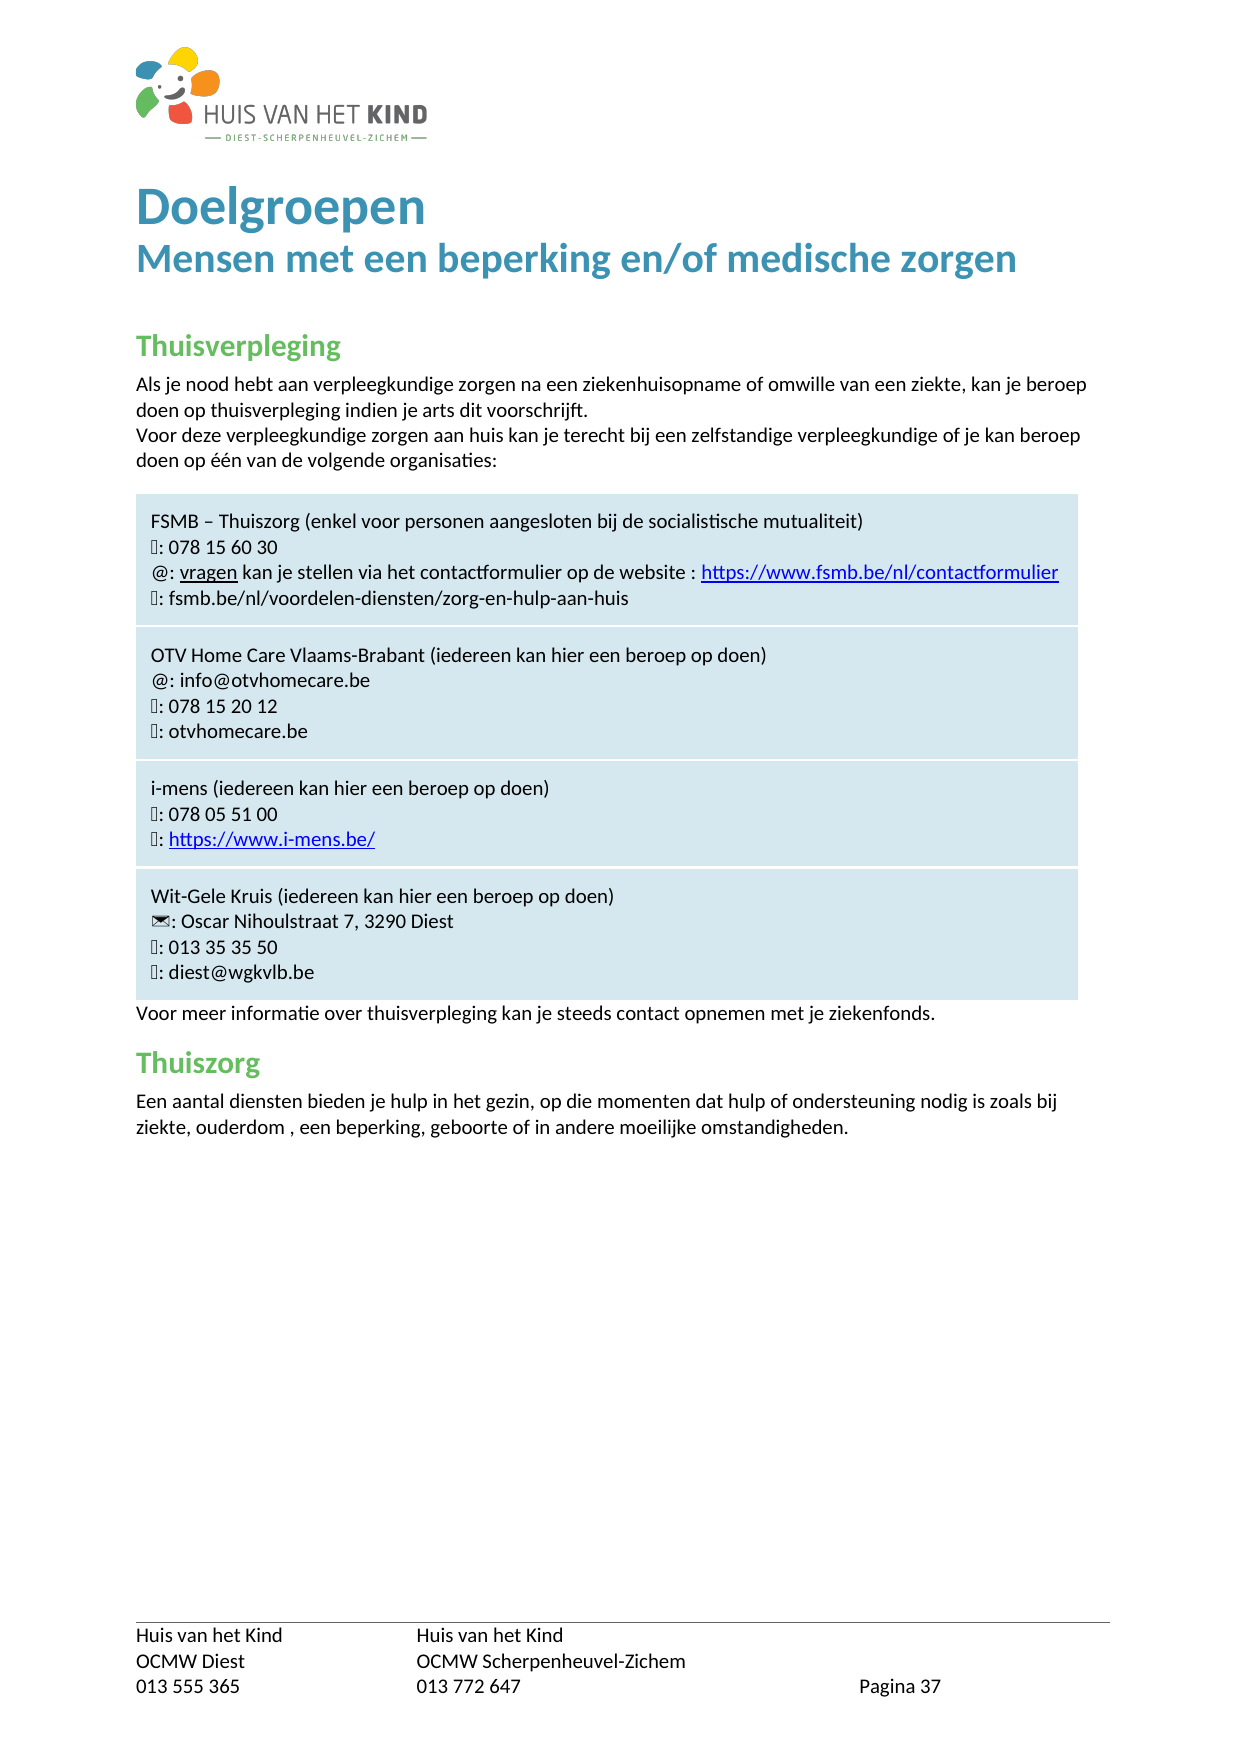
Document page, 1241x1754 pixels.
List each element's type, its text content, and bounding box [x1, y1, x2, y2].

table_cell i-mens (iedereen kan hier een beroep op doen) : 078 05 51 00 : https://www.i-mens.be/ [136, 761, 1078, 866]
table_header FSMB – Thuiszorg (enkel voor personen aangesloten bij de socialistische mutualiteit) : 078 15 60 30 @: vragen kan je stellen via het contactformulier op de website : https://www.fsmb.be/nl/contactformulier : fsmb.be/nl/voordelen-diensten/zorg-en-hulp-aan-huis [136, 494, 1078, 625]
table_cell Wit-Gele Kruis (iedereen kan hier een beroep op doen) : Oscar Nihoulstraat 7, 3290 Diest : 013 35 35 50 : diest@wgkvlb.be [136, 869, 1078, 1000]
text Als je nood hebt aan verpleegkundige zorgen na een ziekenhuisopname of omwille van een ziekte, kan je beroep doen op thuisverpleging indien je arts dit voorschrijft. [136, 371, 1104, 422]
text Voor deze verpleegkundige zorgen aan huis kan je terecht bij een zelfstandige verpleegkundige of je kan beroep doen op één van de volgende organisaties: [136, 422, 1104, 473]
subtitle Thuisverpleging [136, 329, 1104, 363]
text Een aantal diensten bieden je hulp in het gezin, op die momenten dat hulp of ondersteuning nodig is zoals bij ziekte, ouderdom , een beperking, geboorte of in andere moeilijke omstandigheden. [136, 1088, 1104, 1139]
subtitle Doelgroepen Mensen met een beperking en/of medische zorgen [136, 177, 1104, 282]
subtitle Thuiszorg [136, 1046, 1104, 1080]
table_cell OTV Home Care Vlaams-Brabant (iedereen kan hier een beroep op doen) @: info@otvhomecare.be : 078 15 20 12 : otvhomecare.be [136, 627, 1078, 758]
text Voor meer informatie over thuisverpleging kan je steeds contact opnemen met je ziekenfonds. [136, 1000, 1104, 1025]
picture [135, 47, 427, 141]
